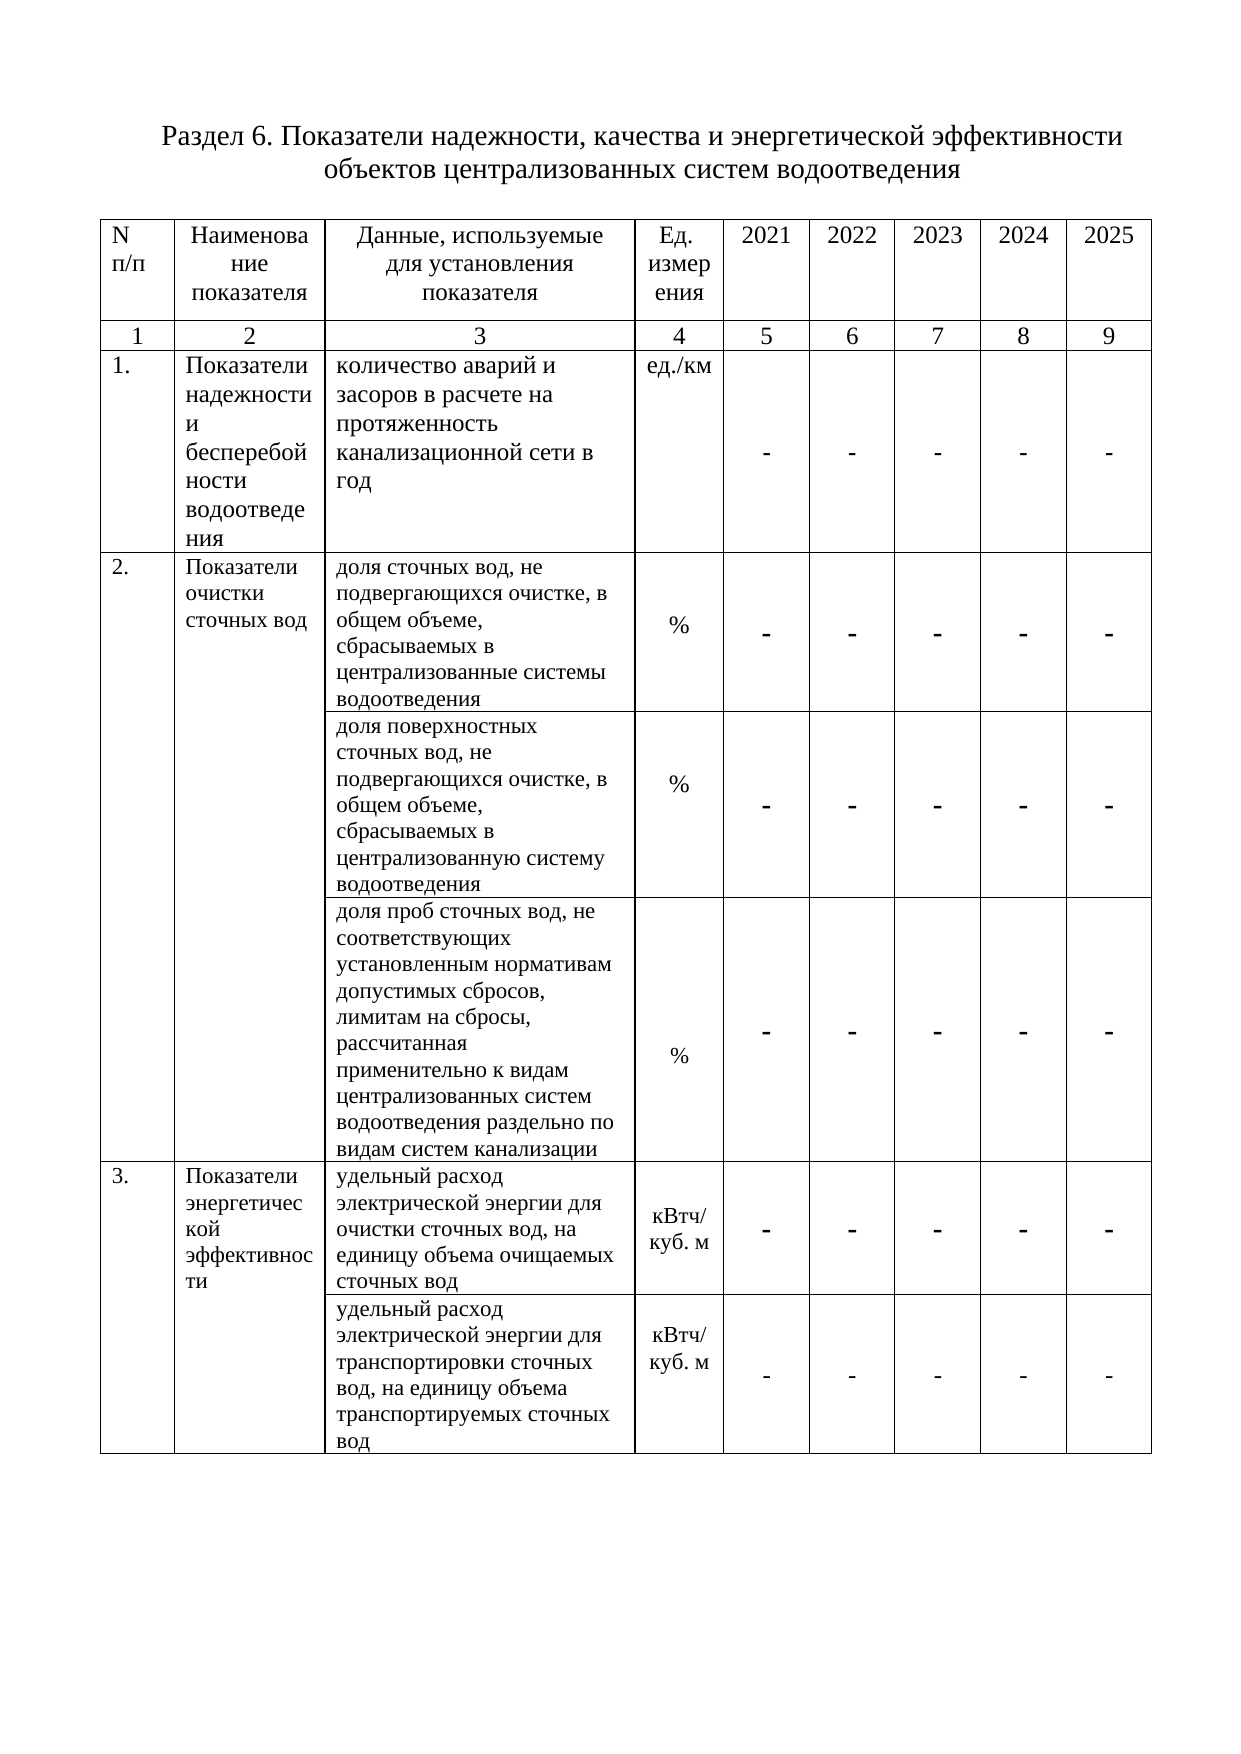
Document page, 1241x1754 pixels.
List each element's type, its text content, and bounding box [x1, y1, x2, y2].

table_cell - [895, 898, 980, 1161]
table_cell 6 [810, 321, 894, 349]
table_cell - [1067, 712, 1151, 897]
table_cell кВтч/ куб. м [636, 1162, 723, 1294]
table_cell 3 [326, 321, 634, 349]
table_header Наименование показателя [175, 220, 324, 320]
table_cell % [636, 553, 723, 711]
table_header 2022 [810, 220, 894, 320]
table_header 2023 [895, 220, 980, 320]
table_cell % [636, 712, 723, 897]
table_cell 9 [1067, 321, 1151, 349]
table_header Данные, используемые для установления показателя [326, 220, 634, 320]
table_cell - [895, 1162, 980, 1294]
table_cell - [981, 1162, 1066, 1294]
table_cell 3. [101, 1162, 174, 1453]
table_header 2025 [1067, 220, 1151, 320]
table_cell - [724, 1162, 809, 1294]
table_cell % [636, 898, 723, 1161]
table_cell - [810, 712, 894, 897]
table_cell удельный расход электрической энергии для транспортировки сточных вод, на единицу объема транспортируемых сточных вод [326, 1295, 634, 1453]
table_cell - [724, 1295, 809, 1453]
table_cell - [810, 553, 894, 711]
table_cell 4 [636, 321, 723, 349]
table_cell - [981, 1295, 1066, 1453]
table_cell Показатели очистки сточных вод [175, 553, 324, 1161]
table_cell - [1067, 1295, 1151, 1453]
table_cell - [981, 712, 1066, 897]
table_cell 5 [724, 321, 809, 349]
table_cell - [1067, 553, 1151, 711]
table_cell доля поверхностных сточных вод, не подвергающихся очистке, в общем объеме, сбрасываемых в централизованную систему водоотведения [326, 712, 634, 897]
table_cell - [1067, 1162, 1151, 1294]
table_cell Показатели энергетической эффективности [175, 1162, 324, 1453]
table_cell - [981, 898, 1066, 1161]
table_cell - [1067, 351, 1151, 552]
table_cell - [895, 712, 980, 897]
table_cell 1. [101, 351, 174, 552]
table_cell - [810, 1295, 894, 1453]
table_cell - [895, 1295, 980, 1453]
table_header 2024 [981, 220, 1066, 320]
table_cell - [810, 351, 894, 552]
table_cell количество аварий и засоров в расчете на протяженность канализационной сети в год [326, 351, 634, 552]
table_cell - [724, 351, 809, 552]
table_cell - [895, 553, 980, 711]
table_cell - [724, 712, 809, 897]
table_header N п/п [101, 220, 174, 320]
table_cell 1 [101, 321, 174, 349]
table_cell - [981, 351, 1066, 552]
table_header 2021 [724, 220, 809, 320]
table_cell 7 [895, 321, 980, 349]
text Раздел 6. Показатели надежности, качества и энергетической эффективности объектов централизованных систем водоотведения [103, 118, 1181, 185]
table_cell доля проб сточных вод, не соответствующих установленным нормативам допустимых сбросов, лимитам на сбросы, рассчитанная применительно к видам централизованных систем водоотведения раздельно по видам систем канализации [326, 898, 634, 1161]
table_cell 2. [101, 553, 174, 1161]
table_cell - [810, 1162, 894, 1294]
table_header Ед. измерения [636, 220, 723, 320]
table_cell кВтч/ куб. м [636, 1295, 723, 1453]
table_cell доля сточных вод, не подвергающихся очистке, в общем объеме, сбрасываемых в централизованные системы водоотведения [326, 553, 634, 711]
table_cell ед./км [636, 351, 723, 552]
table_cell 8 [981, 321, 1066, 349]
table_cell удельный расход электрической энергии для очистки сточных вод, на единицу объема очищаемых сточных вод [326, 1162, 634, 1294]
table_cell Показатели надежности и бесперебойности водоотведения [175, 351, 324, 552]
table_cell - [895, 351, 980, 552]
table_cell 2 [175, 321, 324, 349]
table_cell - [981, 553, 1066, 711]
table_cell - [810, 898, 894, 1161]
table_cell - [1067, 898, 1151, 1161]
table_cell - [724, 553, 809, 711]
table_cell - [724, 898, 809, 1161]
